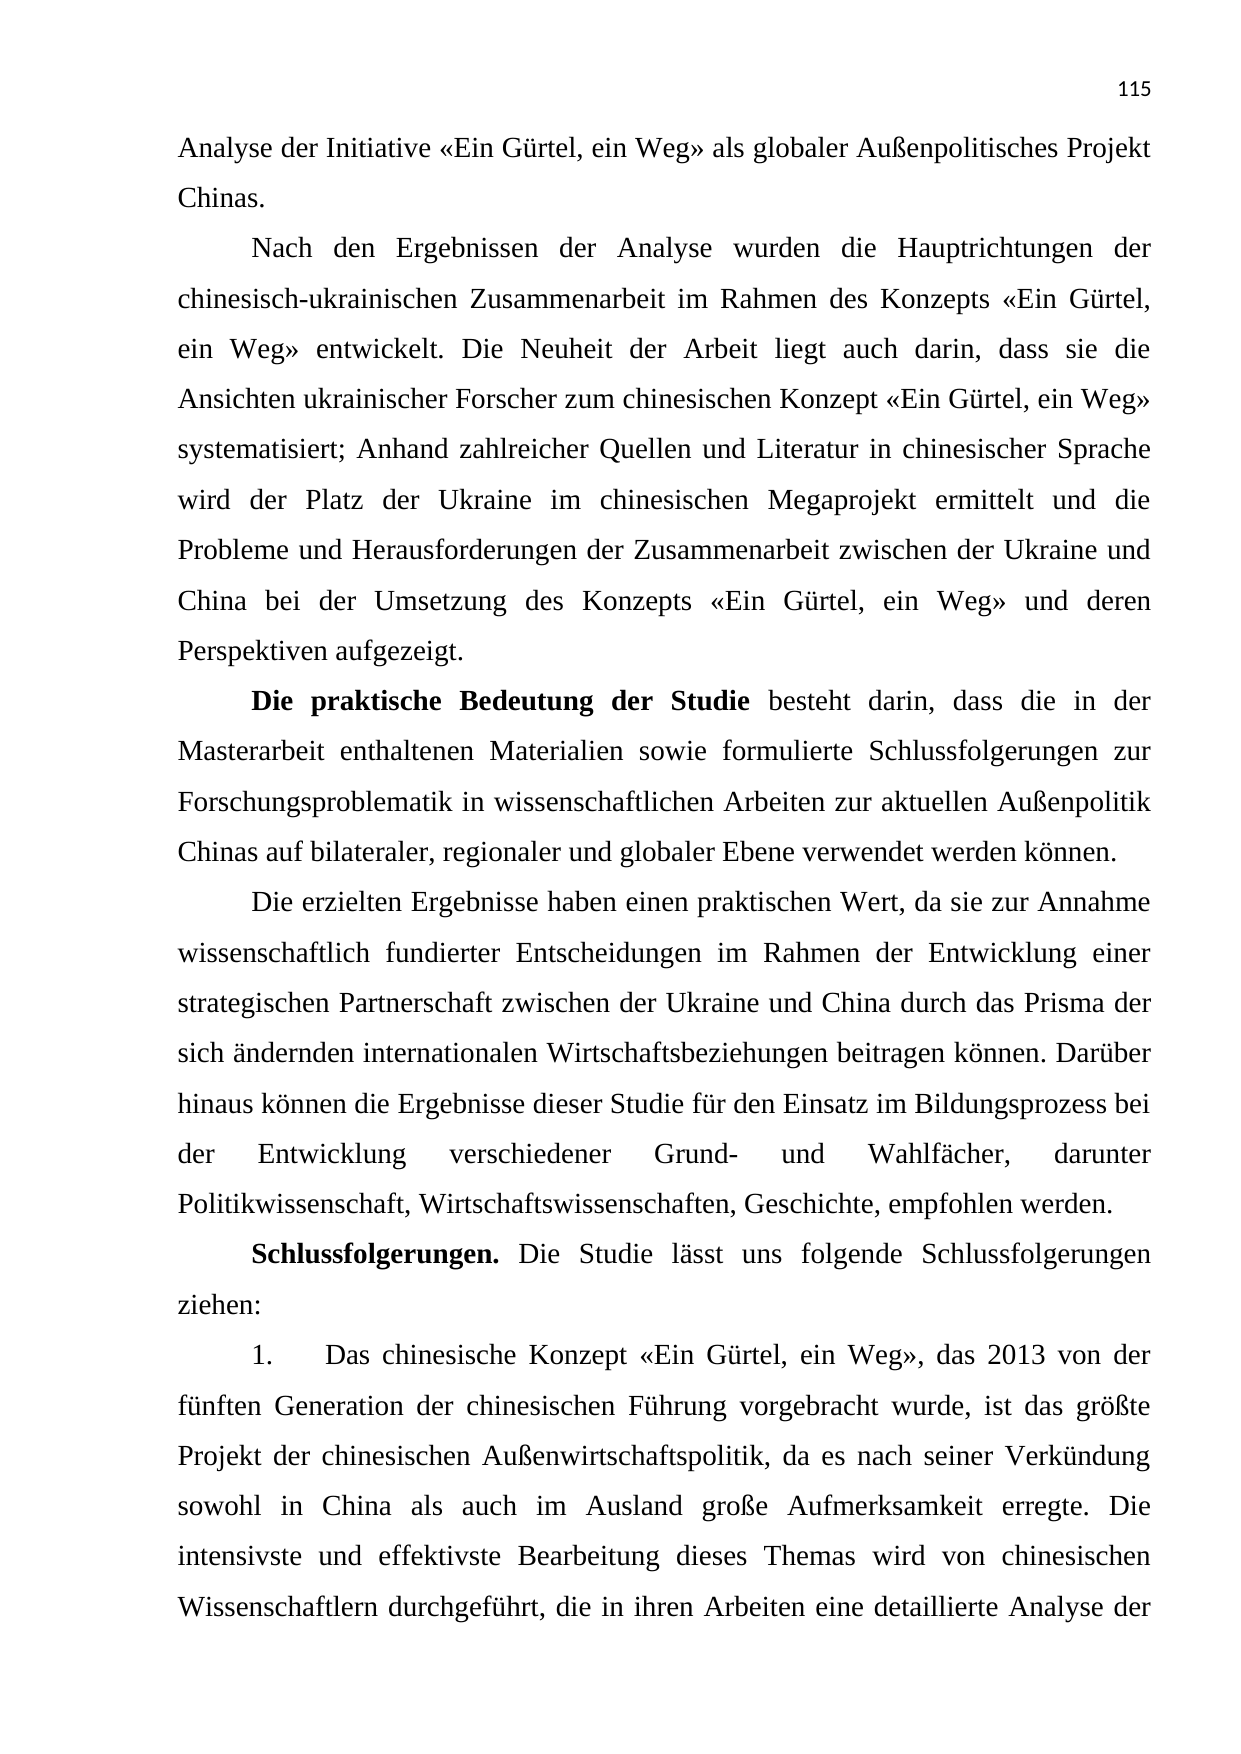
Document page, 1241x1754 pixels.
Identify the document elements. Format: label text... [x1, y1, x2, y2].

text Nach den Ergebnissen der Analyse wurden die Hauptrichtungen der chinesisch-ukrainischen Zusammenarbeit im Rahmen des Konzepts «Ein Gürtel, ein Weg» entwickelt. Die Neuheit der Arbeit liegt auch darin, dass sie die Ansichten ukrainischer Forscher zum chinesischen Konzept «Ein Gürtel, ein Weg» systematisiert; Anhand zahlreicher Quellen und Literatur in chinesischer Sprache wird der Platz der Ukraine im chinesischen Megaprojekt ermittelt und die Probleme und Herausforderungen der Zusammenarbeit zwischen der Ukraine und China bei der Umsetzung des Konzepts «Ein Gürtel, ein Weg» und deren Perspektiven aufgezeigt. [177, 230, 1152, 666]
text Die praktische Bedeutung der Studie besteht darin, dass die in der Masterarbeit enthaltenen Materialien sowie formulierte Schlussfolgerungen zur Forschungsproblematik in wissenschaftlichen Arbeiten zur aktuellen Außenpolitik Chinas auf bilateraler, regionaler und globaler Ebene verwendet werden können. [177, 683, 1152, 868]
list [177, 1337, 1152, 1622]
text Schlussfolgerungen. Die Studie lässt uns folgende Schlussfolgerungen ziehen: [177, 1237, 1152, 1321]
text Die erzielten Ergebnisse haben einen praktischen Wert, da sie zur Annahme wissenschaftlich fundierter Entscheidungen im Rahmen der Entwicklung einer strategischen Partnerschaft zwischen der Ukraine und China durch das Prisma der sich ändernden internationalen Wirtschaftsbeziehungen beitragen können. Darüber hinaus können die Ergebnisse dieser Studie für den Einsatz im Bildungsprozess bei der Entwicklung verschiedener Grund- und Wahlfächer, darunter Politikwissenschaft, Wirtschaftswissenschaften, Geschichte, empfohlen werden. [177, 884, 1152, 1220]
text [177, 130, 1152, 214]
